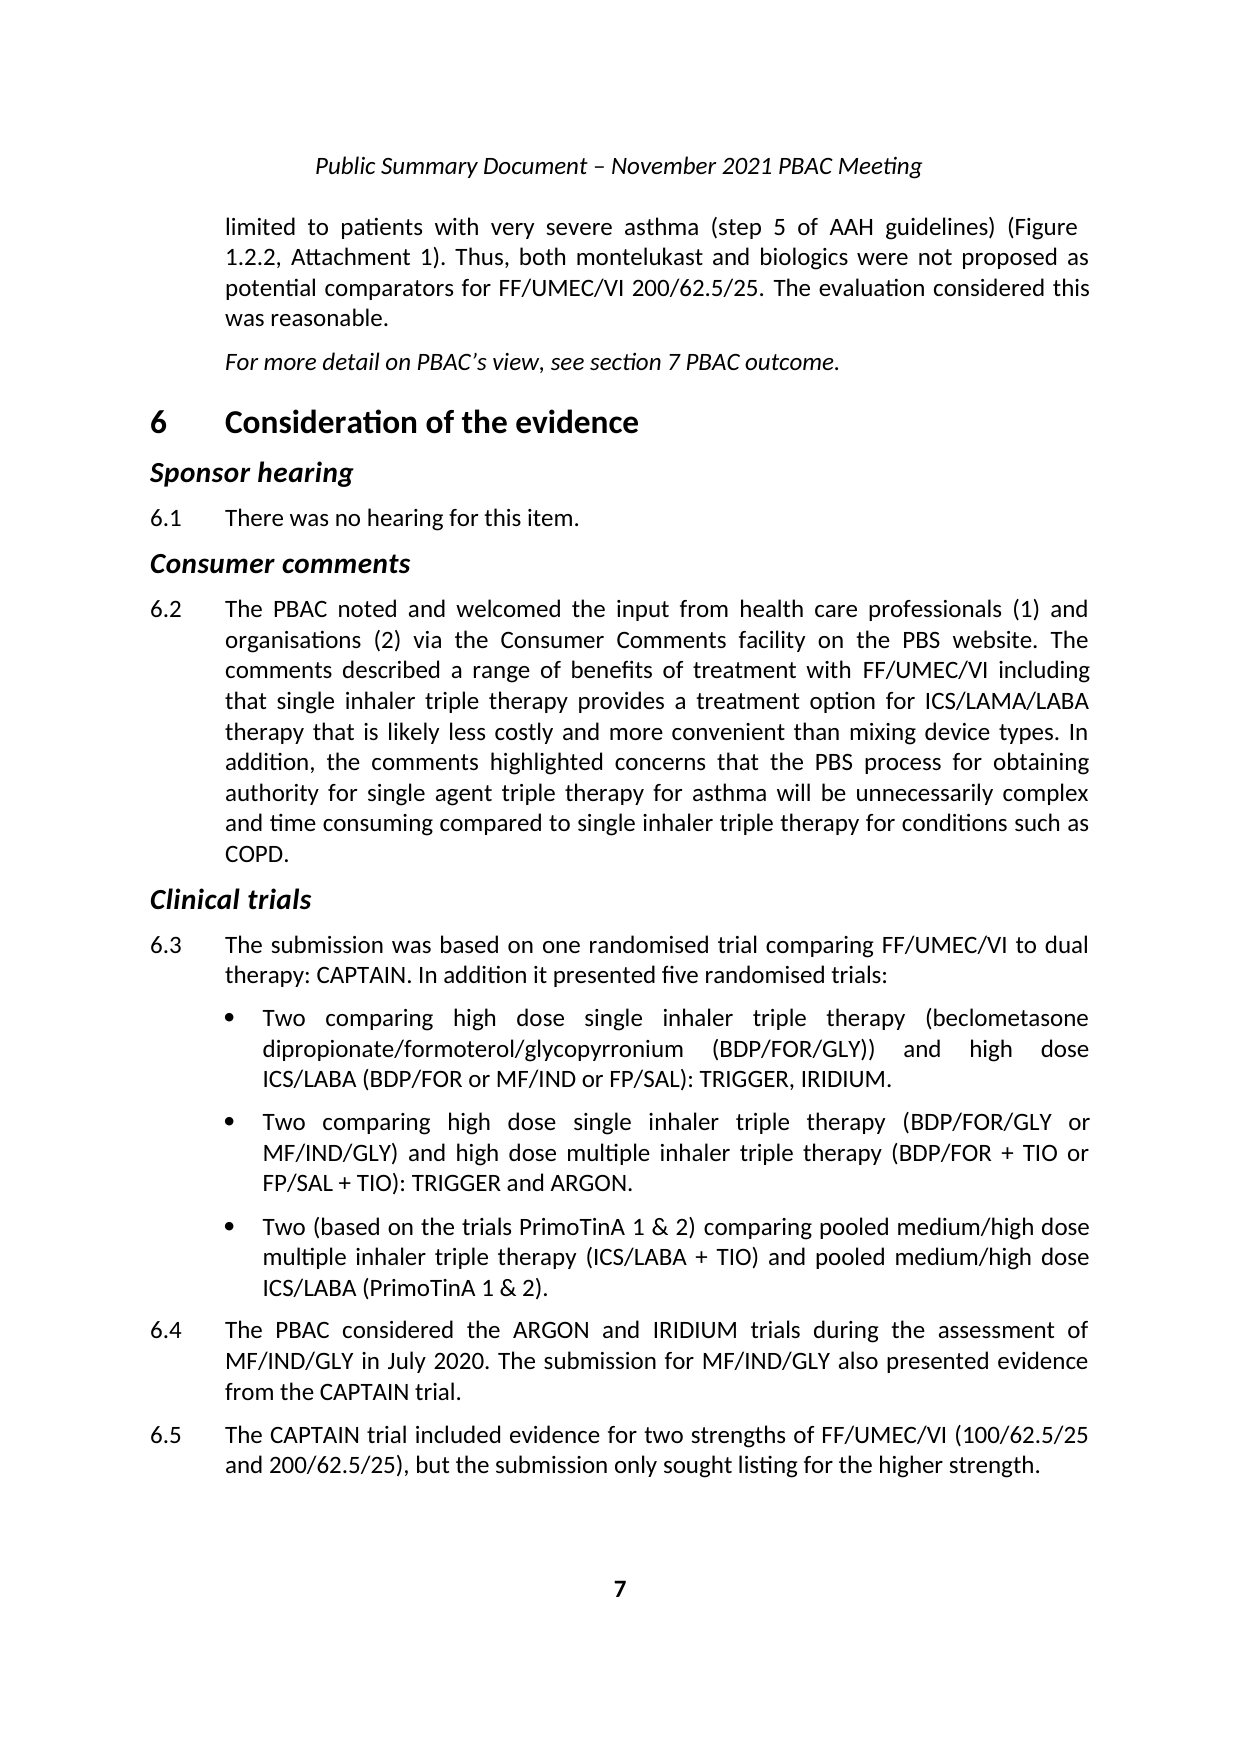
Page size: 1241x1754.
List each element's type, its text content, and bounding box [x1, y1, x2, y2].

list Two comparing high dose single inhaler triple therapy (BDP/FOR/GLY or MF/IND/GLY) and high dose multiple inhaler triple therapy (BDP/FOR + TIO or FP/SAL + TIO): TRIGGER and ARGON. [225, 1107, 1090, 1198]
list The PBAC noted and welcomed the input from health care professionals (1) and organisations (2) via the Consumer Comments facility on the PBS website. The comments described a range of benefits of treatment with FF/UMEC/VI including that single inhaler triple therapy provides a treatment option for ICS/LAMA/LABA therapy that is likely less costly and more convenient than mixing device types. In addition, the comments highlighted concerns that the PBS process for obtaining authority for single agent triple therapy for asthma will be unnecessarily complex and time consuming compared to single inhaler triple therapy for conditions such as COPD. [150, 594, 1090, 868]
subtitle Consideration of the evidence [150, 401, 1090, 442]
list For more detail on PBAC’s view, see section 7 PBAC outcome. [225, 346, 1090, 376]
text There was no hearing for this item. [150, 502, 1090, 533]
text The CAPTAIN trial included evidence for two strengths of FF/UMEC/VI (100/62.5/25 and 200/62.5/25), but the submission only sought listing for the higher strength. [150, 1419, 1090, 1480]
list Two (based on the trials PrimoTinA 1 & 2) comparing pooled medium/high dose multiple inhaler triple therapy (ICS/LABA + TIO) and pooled medium/high dose ICS/LABA (PrimoTinA 1 & 2). [225, 1211, 1090, 1302]
subtitle Sponsor hearing [150, 454, 1090, 490]
subtitle Consumer comments [150, 546, 1090, 581]
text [150, 211, 1090, 333]
text The submission was based on one randomised trial comparing FF/UMEC/VI to dual therapy: CAPTAIN. In addition it presented five randomised trials: [150, 929, 1090, 990]
text The PBAC considered the ARGON and IRIDIUM trials during the assessment of MF/IND/GLY in July 2020. The submission for MF/IND/GLY also presented evidence from the CAPTAIN trial. [150, 1315, 1090, 1406]
subtitle Clinical trials [150, 881, 1090, 916]
list Two comparing high dose single inhaler triple therapy (beclometasone dipropionate/formoterol/glycopyrronium (BDP/FOR/GLY)) and high dose ICS/LABA (BDP/FOR or MF/IND or FP/SAL): TRIGGER, IRIDIUM. [225, 1002, 1090, 1094]
